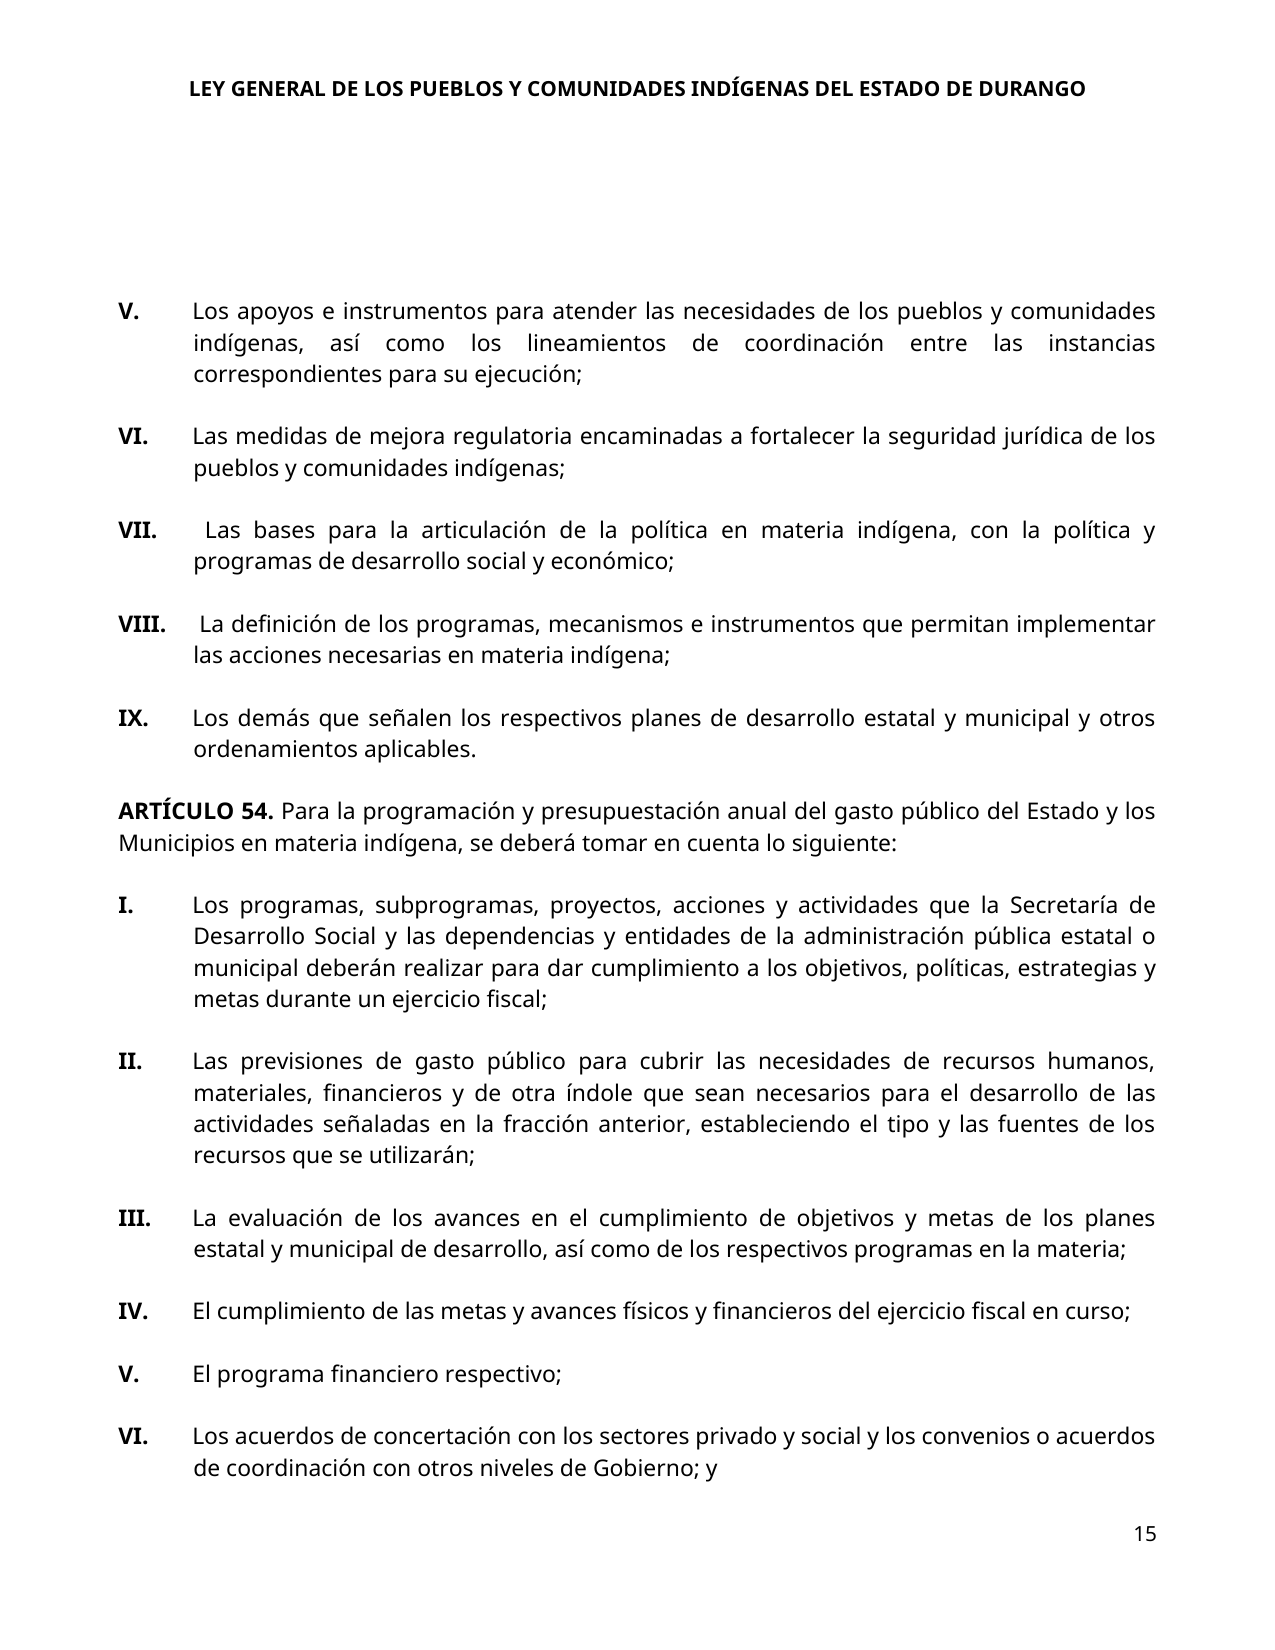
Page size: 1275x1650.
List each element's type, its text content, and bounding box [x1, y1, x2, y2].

list La definición de los programas, mecanismos e instrumentos que permitan implementar las acciones necesarias en materia indígena; [118, 608, 1157, 670]
list Los programas, subprogramas, proyectos, acciones y actividades que de Desarrollo Social y las dependencias y entidades de la administración pública estatal o municipal deberán realizar para dar cumplimiento a los objetivos, políticas, estrategias y metas durante un ejercicio fiscal; [118, 889, 1157, 1014]
list Los apoyos e instrumentos para atender las necesidades de los pueblos y comunidades indígenas, así como los lineamientos de coordinación entre las instancias correspondientes para su ejecución; [118, 295, 1157, 389]
list Los acuerdos de concertación con los sectores privado y social y los convenios o acuerdos de coordinación con otros niveles de Gobierno; y [118, 1420, 1157, 1483]
list Las medidas de mejora regulatoria encaminadas a fortalecer la seguridad jurídica de los pueblos y comunidades indígenas; [118, 420, 1157, 483]
list La evaluación de los avances en el cumplimiento de objetivos y metas de los planes estatal y municipal de desarrollo, así como de los respectivos programas en la materia; [118, 1202, 1157, 1264]
list Las bases para la articulación de la política en materia indígena, con la política y programas de desarrollo social y económico; [118, 514, 1157, 577]
list Las previsiones de gasto público para cubrir las necesidades de recursos humanos, materiales, financieros y de otra índole que sean necesarios para el desarrollo de las actividades señaladas en la fracción anterior, estableciendo el tipo y las fuentes de los recursos que se utilizarán; [118, 1045, 1157, 1170]
list El cumplimiento de las metas y avances físicos y financieros del ejercicio fiscal en curso; [118, 1295, 1157, 1327]
text ARTÍCULO 54. Para la programación y presupuestación anual del gasto público del Estado y los Municipios en materia indígena, se deberá tomar en cuenta lo siguiente: [118, 795, 1157, 858]
list El programa financiero respectivo; [118, 1358, 1157, 1389]
list Los demás que señalen los respectivos planes de desarrollo estatal y municipal y otros ordenamientos aplicables. [118, 702, 1157, 764]
